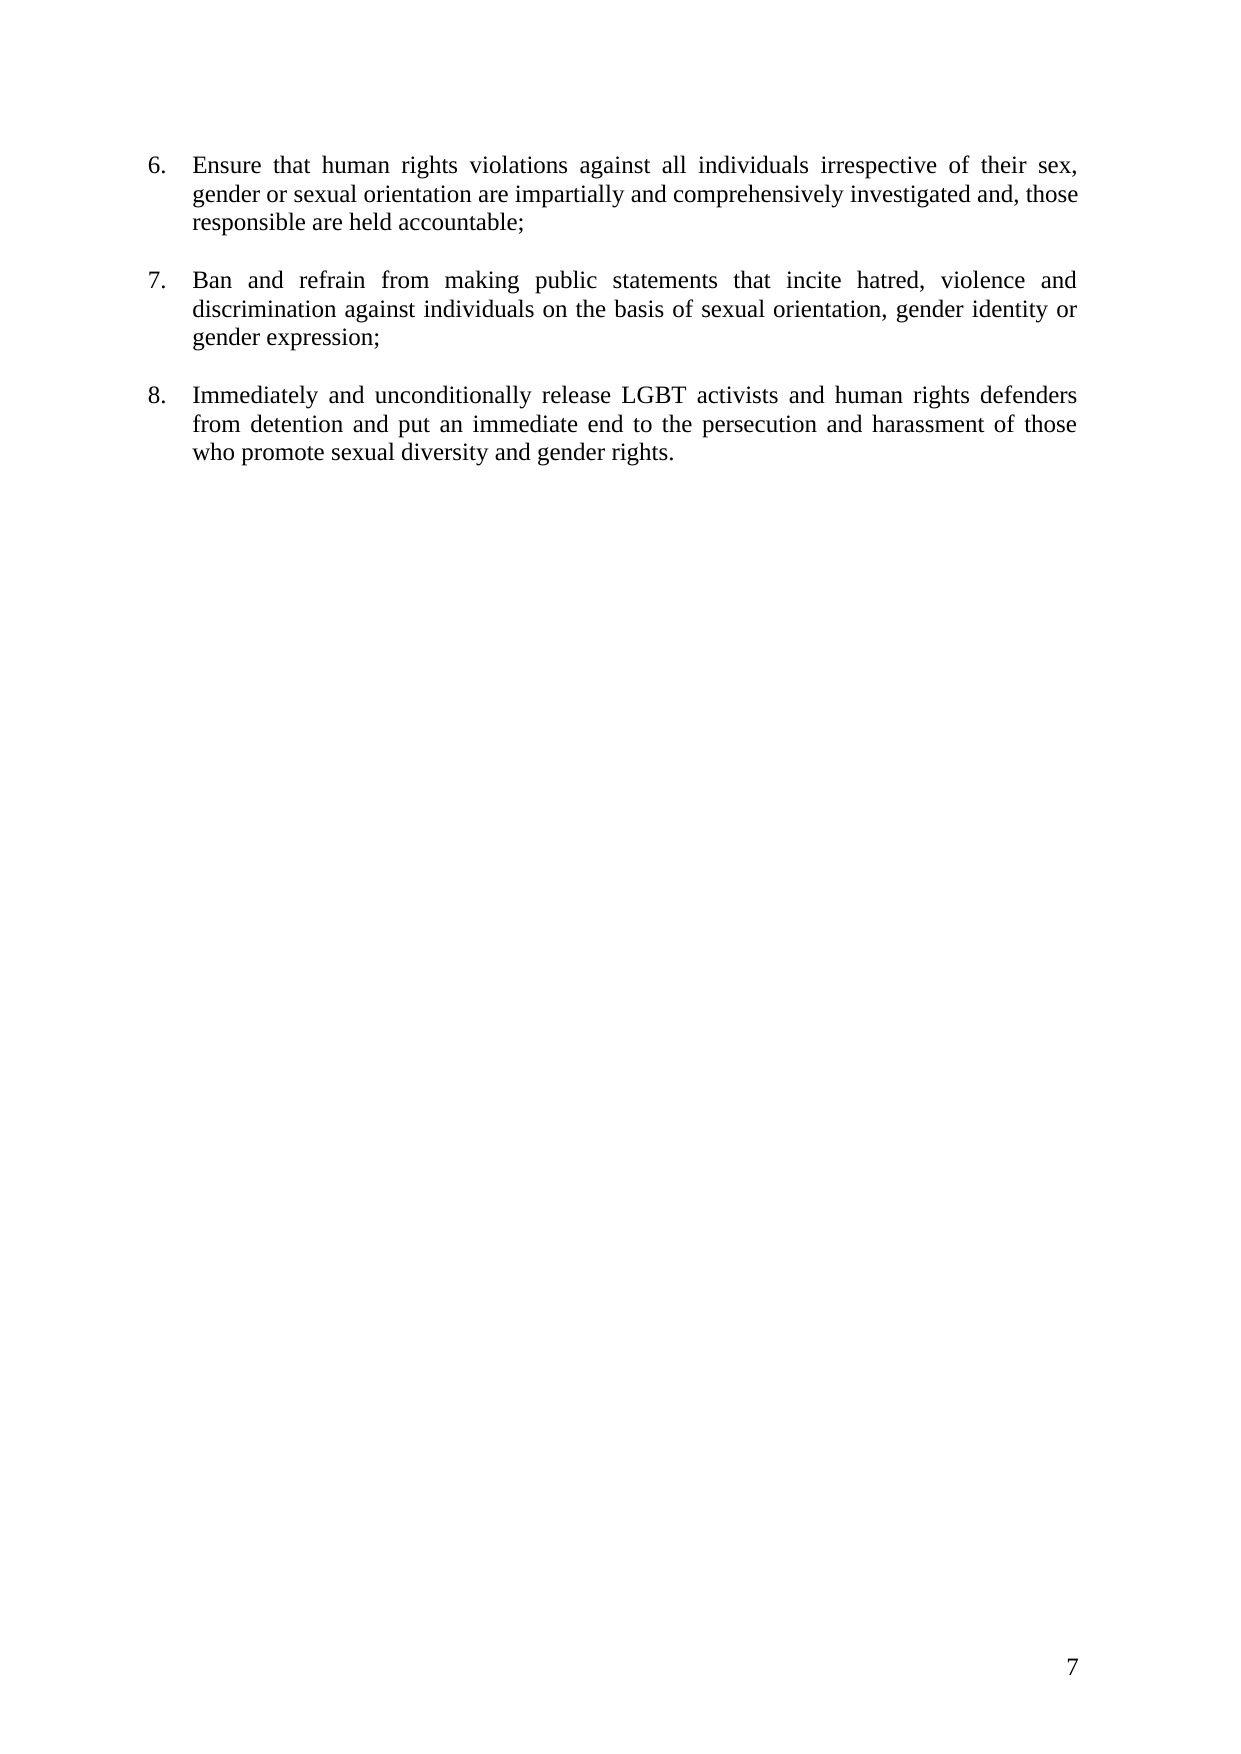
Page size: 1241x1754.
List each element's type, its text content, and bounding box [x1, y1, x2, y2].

list Ensure that human rights violations against all individuals irrespective of their sex, gender or sexual orientation are impartially and comprehensively investigated and, those responsible are held accountable; [148, 150, 1078, 236]
list Ban and refrain from making public statements that incite hatred, violence and discrimination against individuals on the basis of sexual orientation, gender identity or gender expression; [148, 265, 1078, 351]
list Immediately and unconditionally release LGBT activists and human rights defenders from detention and put an immediate end to the persecution and harassment of those who promote sexual diversity and gender rights. [148, 380, 1078, 466]
